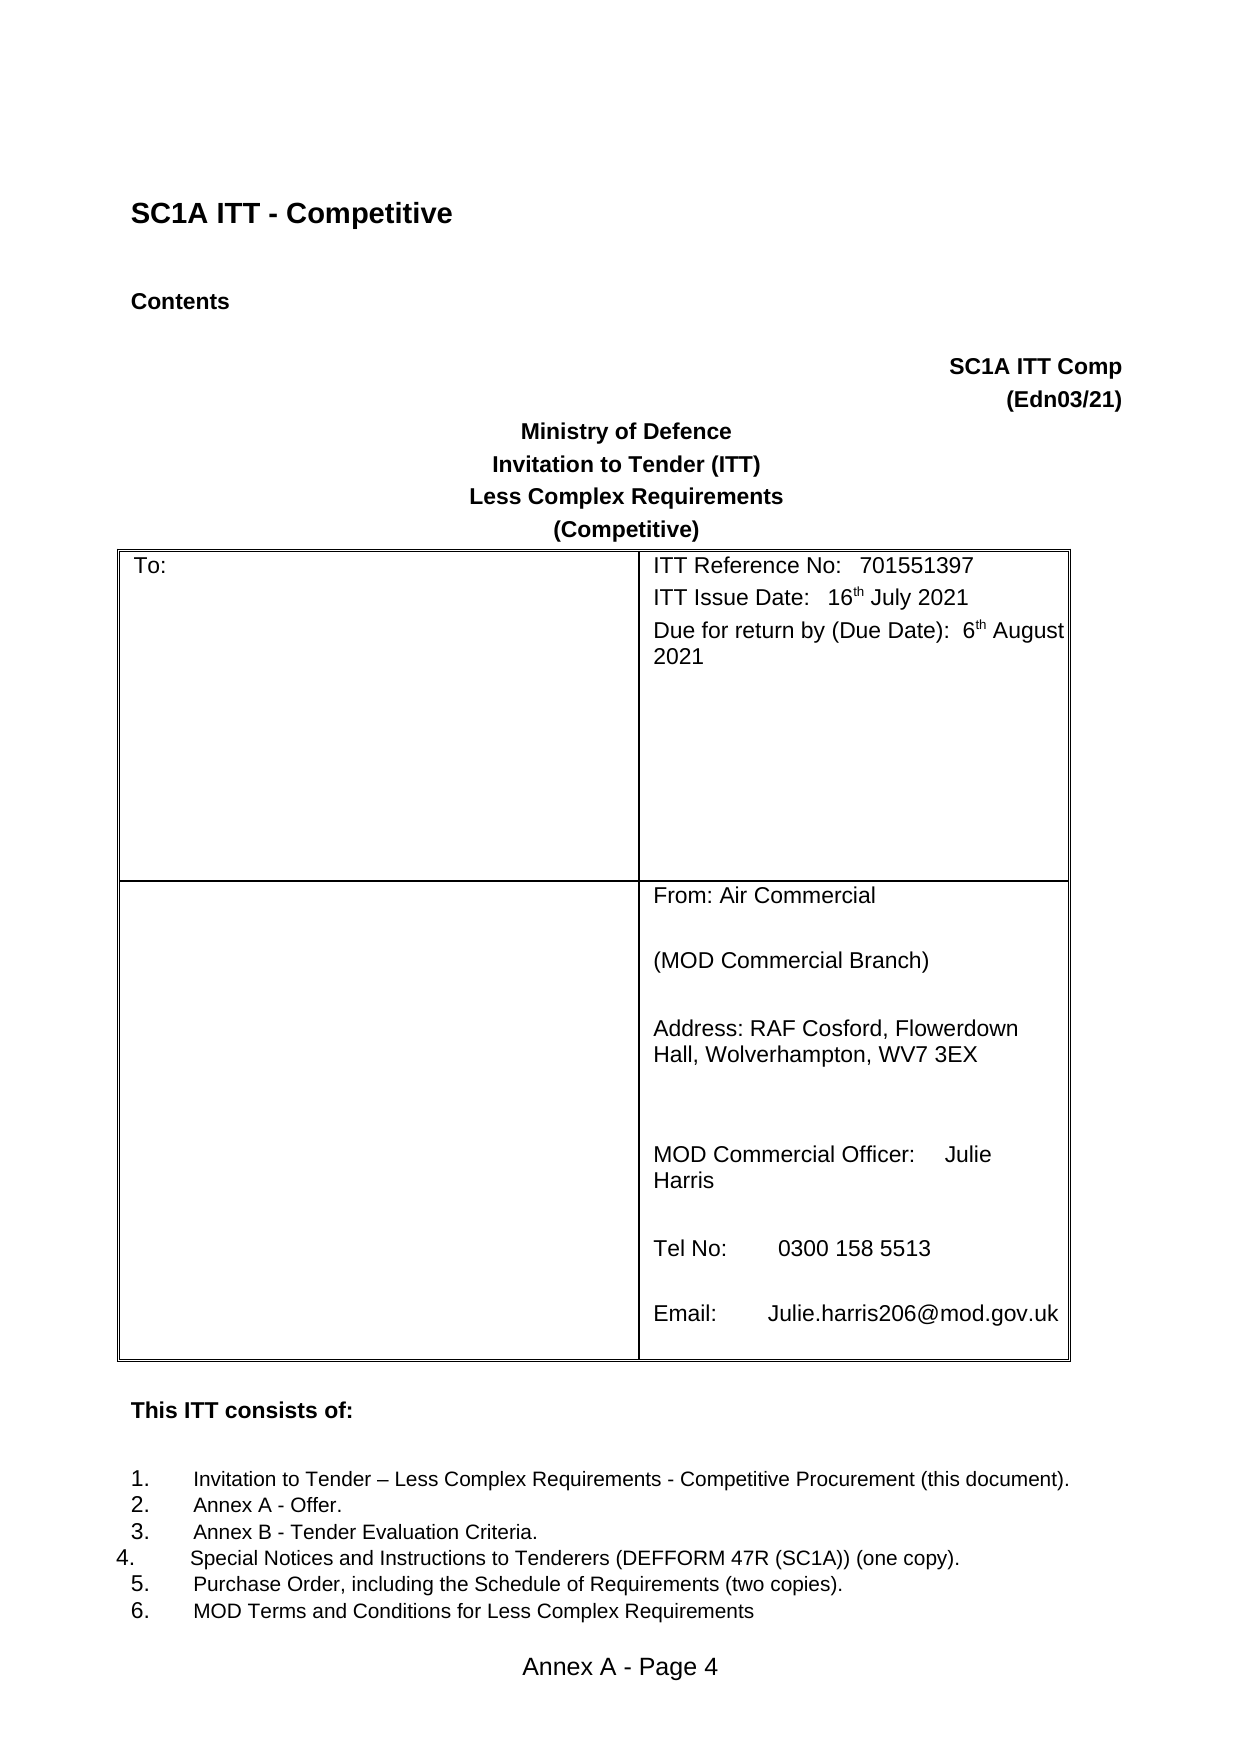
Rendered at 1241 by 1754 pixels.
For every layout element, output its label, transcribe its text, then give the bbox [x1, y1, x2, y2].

text SC1A ITT - Competitive [131, 196, 1110, 230]
table_cell [120, 882, 638, 1359]
text (Edn03/21) [131, 386, 1122, 412]
text (Competitive) [131, 516, 1122, 542]
text Less Complex Requirements [131, 483, 1122, 510]
text 6. MOD Terms and Conditions for Less Complex Requirements [131, 1597, 1122, 1623]
text 5. Purchase Order, including the Schedule of Requirements (two copies). [131, 1570, 1122, 1597]
table_cell From: Air Commercial (MOD Commercial Branch) Address: RAF Cosford, Flowerdown Hall, Wolverhampton, WV7 3EX MOD Commercial Officer: Julie Harris Tel No: 0300 158 5513 Email: Julie.harris206@mod.gov.uk [640, 882, 1068, 1359]
text Invitation to Tender (ITT) [131, 451, 1122, 477]
text Contents [131, 288, 1110, 314]
text 1. Invitation to Tender – Less Complex Requirements - Competitive Procurement (this document). [131, 1465, 1122, 1491]
table_header To: [120, 552, 638, 879]
text 2. Annex A - Offer. [131, 1491, 1122, 1518]
text SC1A ITT Comp [131, 353, 1122, 379]
text Ministry of Defence [131, 418, 1122, 444]
text 4. Special Notices and Instructions to Tenderers (DEFFORM 47R (SC1A)) (one copy). [116, 1544, 1122, 1570]
text This ITT consists of: [131, 1397, 1122, 1424]
text 3. Annex B - Tender Evaluation Criteria. [131, 1518, 1122, 1544]
table_header ITT Reference No: 701551397 ITT Issue Date: 16th July 2021 Due for return by (Due Date): 6th August 2021 [640, 552, 1068, 879]
